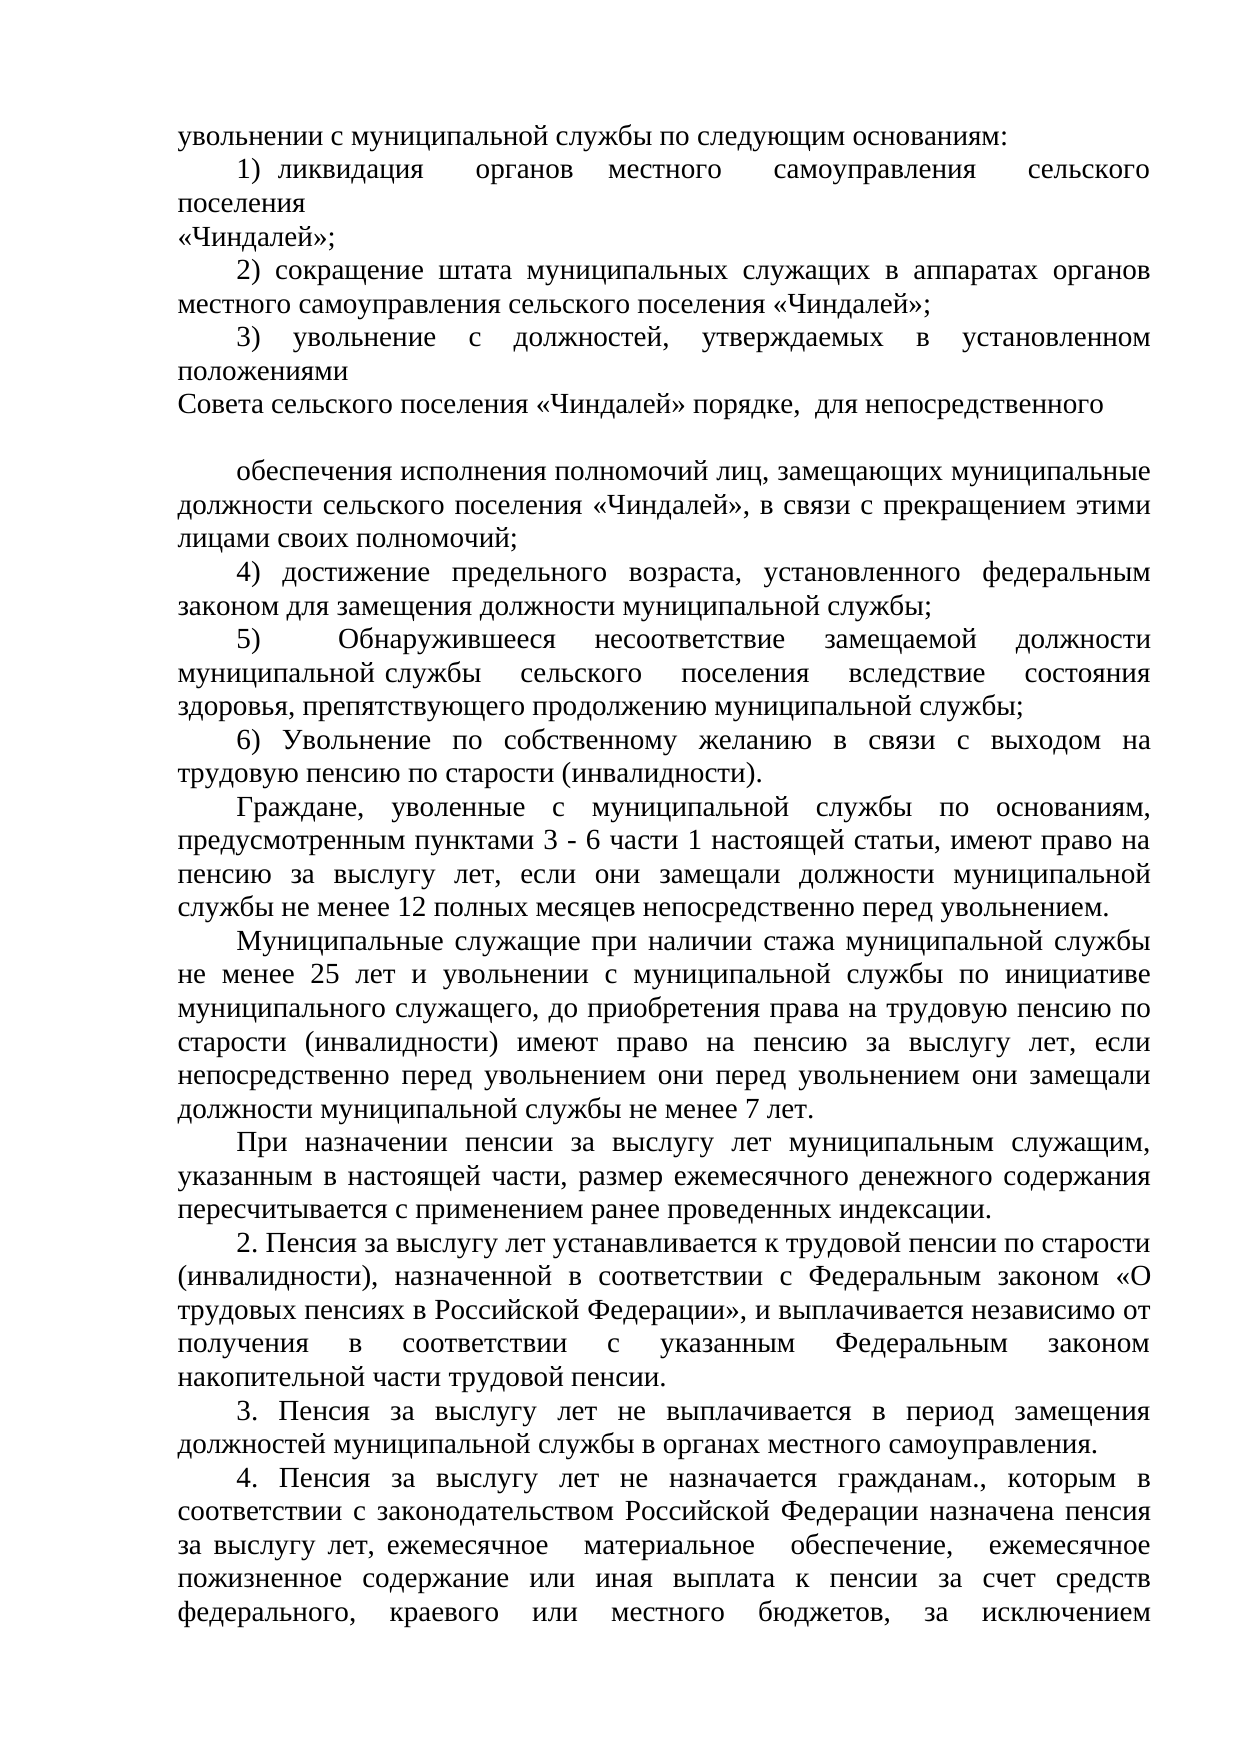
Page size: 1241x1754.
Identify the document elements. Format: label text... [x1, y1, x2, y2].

text Муниципальные служащие при наличии стажа муниципальной службы не менее 25 лет и увольнении с муниципальной службы по инициативе муниципального служащего, до приобретения права на трудовую пенсию по старости (инвалидности) имеют право на пенсию за выслугу лет, если непосредственно перед увольнением они перед увольнением они замещали должности муниципальной службы не менее 7 лет. [177, 923, 1152, 1124]
text Граждане, уволенные с муниципальной службы по основаниям, предусмотренным пунктами 3 - 6 части 1 настоящей статьи, имеют право на пенсию за выслугу лет, если они замещали должности муниципальной службы не менее 12 полных месяцев непосредственно перед увольнением. [177, 789, 1152, 923]
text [177, 1460, 1152, 1627]
text 3. Пенсия за выслугу лет не выплачивается в период замещения должностей муниципальной службы в органах местного самоуправления. [177, 1393, 1152, 1460]
text 3) увольнение с должностей, утверждаемых в установленном положениями Совета сельского поселения «Чиндалей» порядке, для непосредственного [177, 319, 1152, 420]
text При назначении пенсии за выслугу лет муниципальным служащим, указанным в настоящей части, размер ежемесячного денежного содержания пересчитывается с применением ранее проведенных индексации. [177, 1124, 1152, 1225]
text 2) сокращение штата муниципальных служащих в аппаратах органов местного самоуправления сельского поселения «Чиндалей»; [177, 252, 1152, 319]
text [177, 118, 1152, 152]
text обеспечения исполнения полномочий лиц, замещающих муниципальные должности сельского поселения «Чиндалей», в связи с прекращением этими лицами своих полномочий; [177, 453, 1152, 554]
text 6) Увольнение по собственному желанию в связи с выходом на трудовую пенсию по старости (инвалидности). [177, 722, 1152, 789]
text 2. Пенсия за выслугу лет устанавливается к трудовой пенсии по старости (инвалидности), назначенной в соответствии с Федеральным законом «О трудовых пенсиях в Российской Федерации», и выплачивается независимо от получения в соответствии с указанным Федеральным законом накопительной части трудовой пенсии. [177, 1225, 1152, 1393]
text 5) Обнаружившееся несоответствие замещаемой должности муниципальной службы сельского поселения вследствие состояния здоровья, препятствующего продолжению муниципальной службы; [177, 621, 1152, 722]
text 4) достижение предельного возраста, установленного федеральным законом для замещения должности муниципальной службы; [177, 554, 1152, 621]
text 1) ликвидация органов местного самоуправления сельского поселения «Чиндалей»; [177, 152, 1152, 252]
